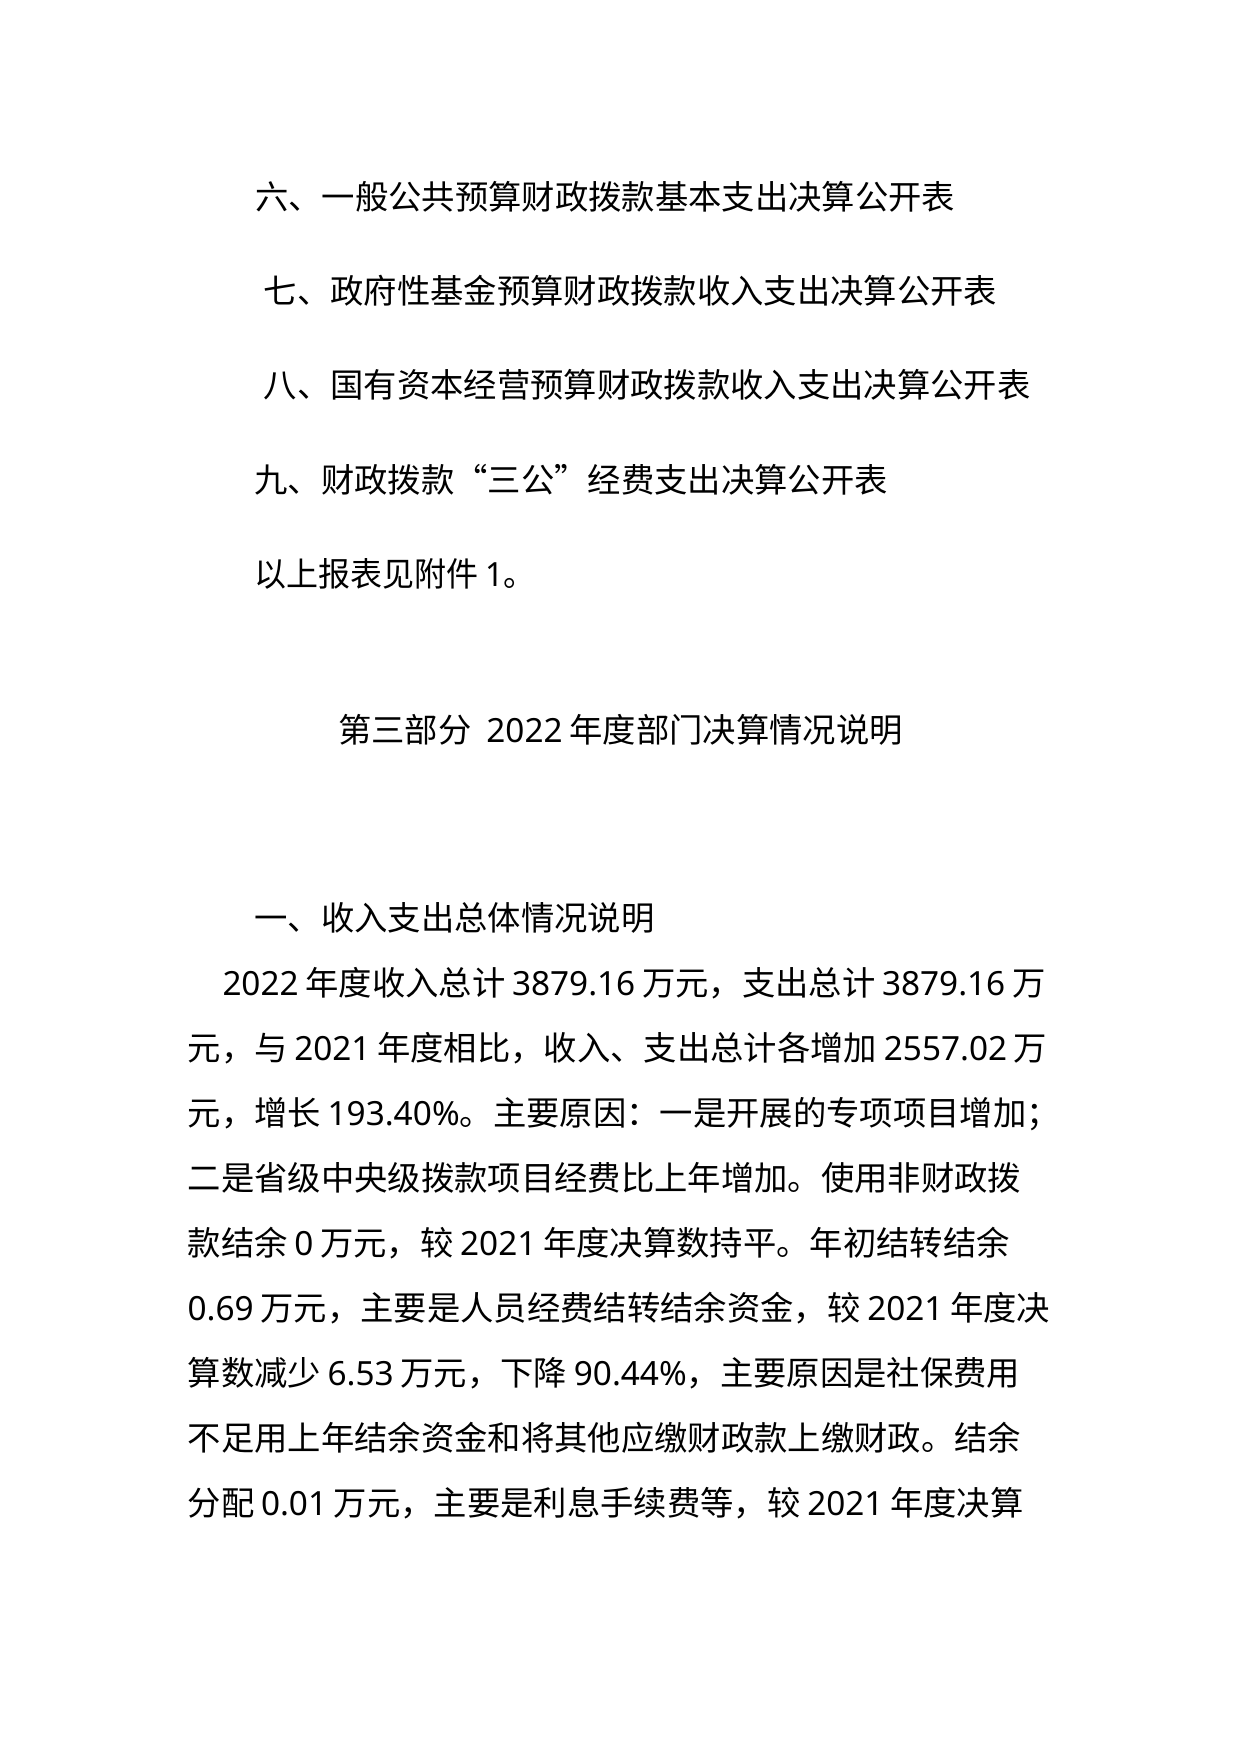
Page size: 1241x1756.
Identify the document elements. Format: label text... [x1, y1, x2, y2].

text 第三部分 2022年度部门决算情况说明 [187, 695, 1053, 760]
text 六、一般公共预算财政拨款基本支出决算公开表 [187, 163, 1053, 228]
text 九、财政拨款“三公”经费支出决算公开表 [187, 445, 1053, 510]
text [187, 883, 1053, 1533]
text 以上报表见附件1。 [187, 539, 1053, 604]
text 八、国有资本经营预算财政拨款收入支出决算公开表 [263, 351, 1053, 416]
text 七、政府性基金预算财政拨款收入支出决算公开表 [263, 257, 1053, 322]
